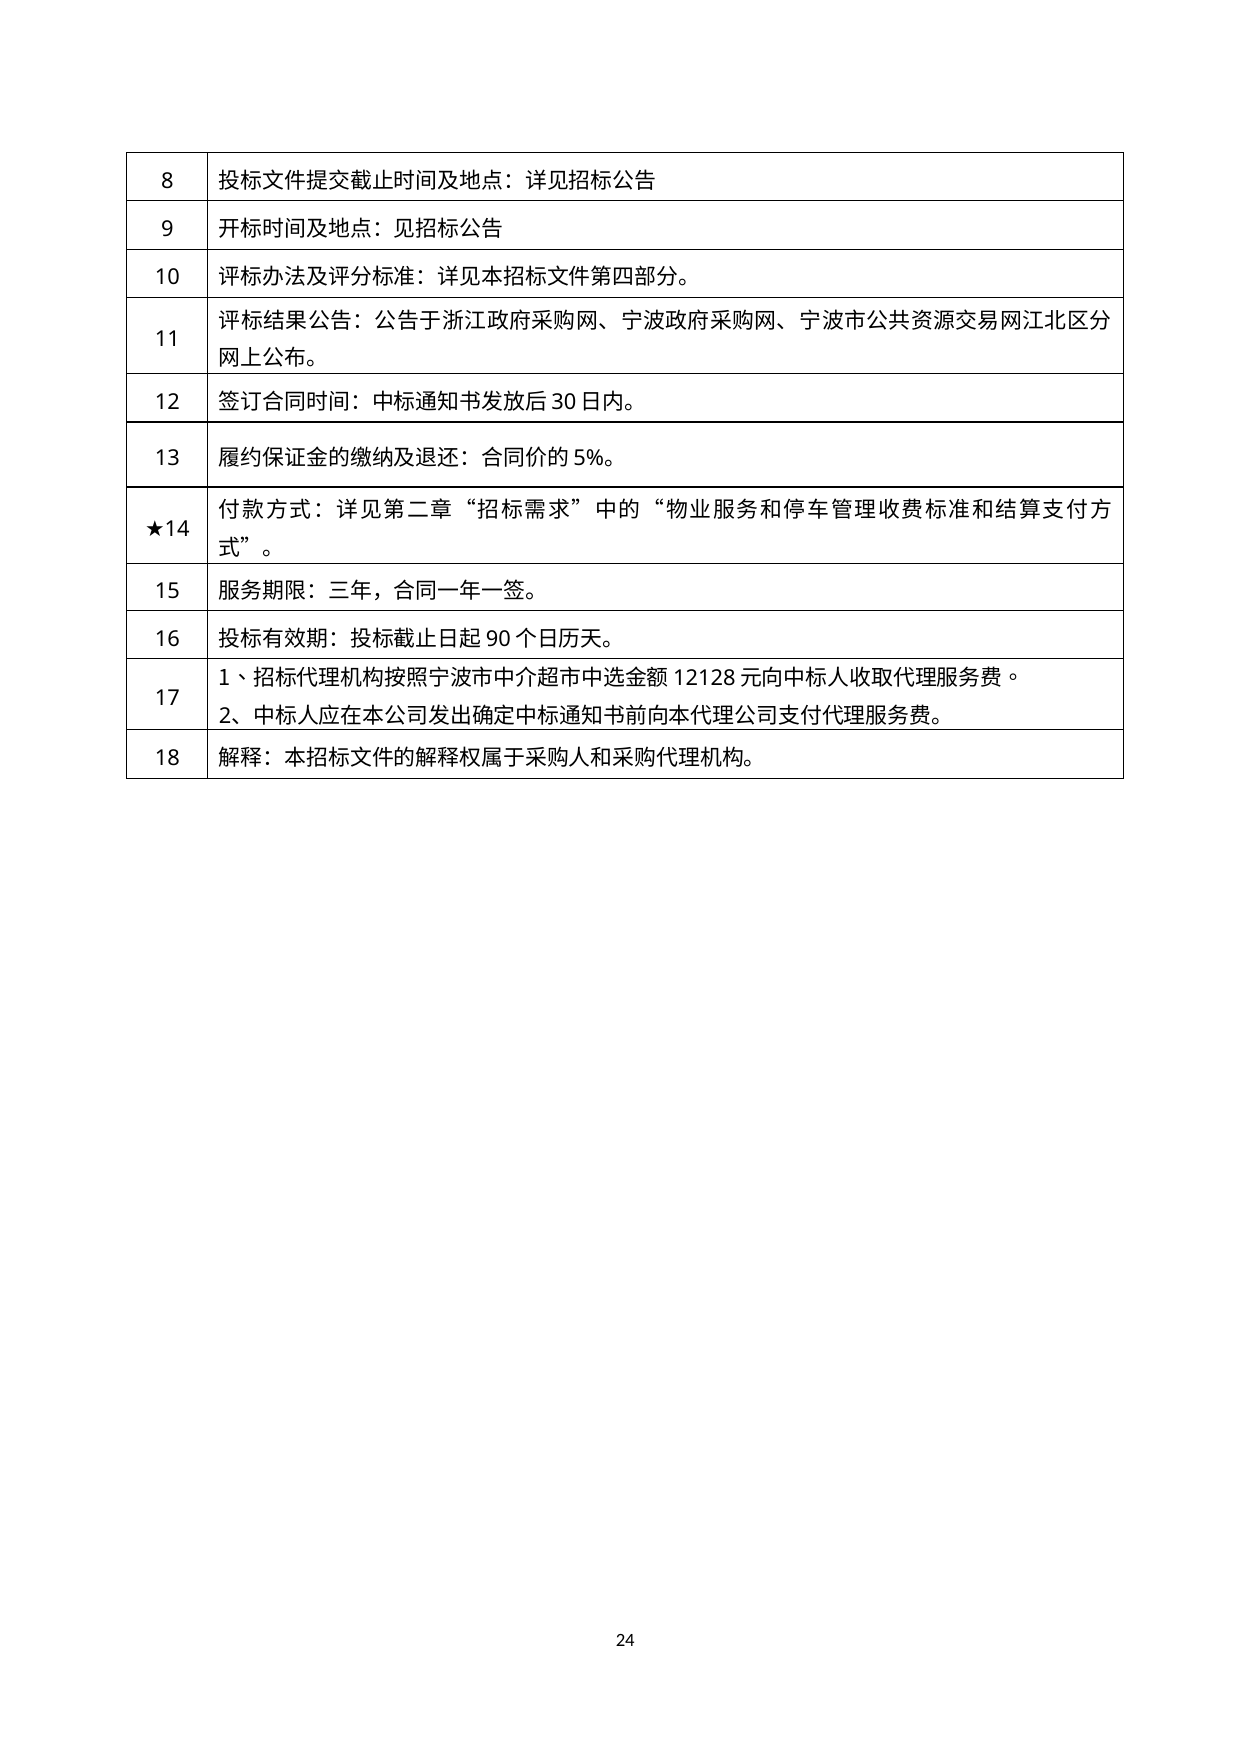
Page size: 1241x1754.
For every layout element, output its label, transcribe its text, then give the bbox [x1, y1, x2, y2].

table_cell 17 [127, 659, 207, 729]
table_cell 开标时间及地点：见招标公告 [208, 201, 1123, 249]
table_cell 评标结果公告：公告于浙江政府采购网、宁波政府采购网、宁波市公共资源交易网江北区分网上公布。 [208, 298, 1123, 373]
table_cell 13 [127, 423, 207, 486]
table_cell 8 [127, 153, 207, 200]
table_cell 9 [127, 201, 207, 249]
table_cell 投标文件提交截止时间及地点：详见招标公告 [208, 153, 1123, 200]
table_cell 10 [127, 250, 207, 297]
table_cell 服务期限：三年，合同一年一签。 [208, 564, 1123, 610]
table_cell 12 [127, 374, 207, 421]
table_cell 投标有效期：投标截止日起90个日历天。 [208, 611, 1123, 658]
table_cell 付款方式：详见第二章“招标需求”中的“物业服务和停车管理收费标准和结算支付方式”。 [208, 488, 1123, 562]
table_cell 11 [127, 298, 207, 373]
table_cell 招标代理机构按照宁波市中介超市中选金额12128元向中标人收取代理服务费。 2、中标人应在本公司发出确定中标通知书前向本代理公司支付代理服务费。 [208, 659, 1123, 729]
table_cell 18 [127, 730, 207, 778]
table_cell 评标办法及评分标准：详见本招标文件第四部分。 [208, 250, 1123, 297]
table_cell 履约保证金的缴纳及退还：合同价的5%。 [208, 423, 1123, 486]
table_cell 16 [127, 611, 207, 658]
table_cell 签订合同时间：中标通知书发放后30日内。 [208, 374, 1123, 421]
table_cell 解释：本招标文件的解释权属于采购人和采购代理机构。 [208, 730, 1123, 778]
table_cell ★14 [127, 488, 207, 562]
table_cell 15 [127, 564, 207, 610]
